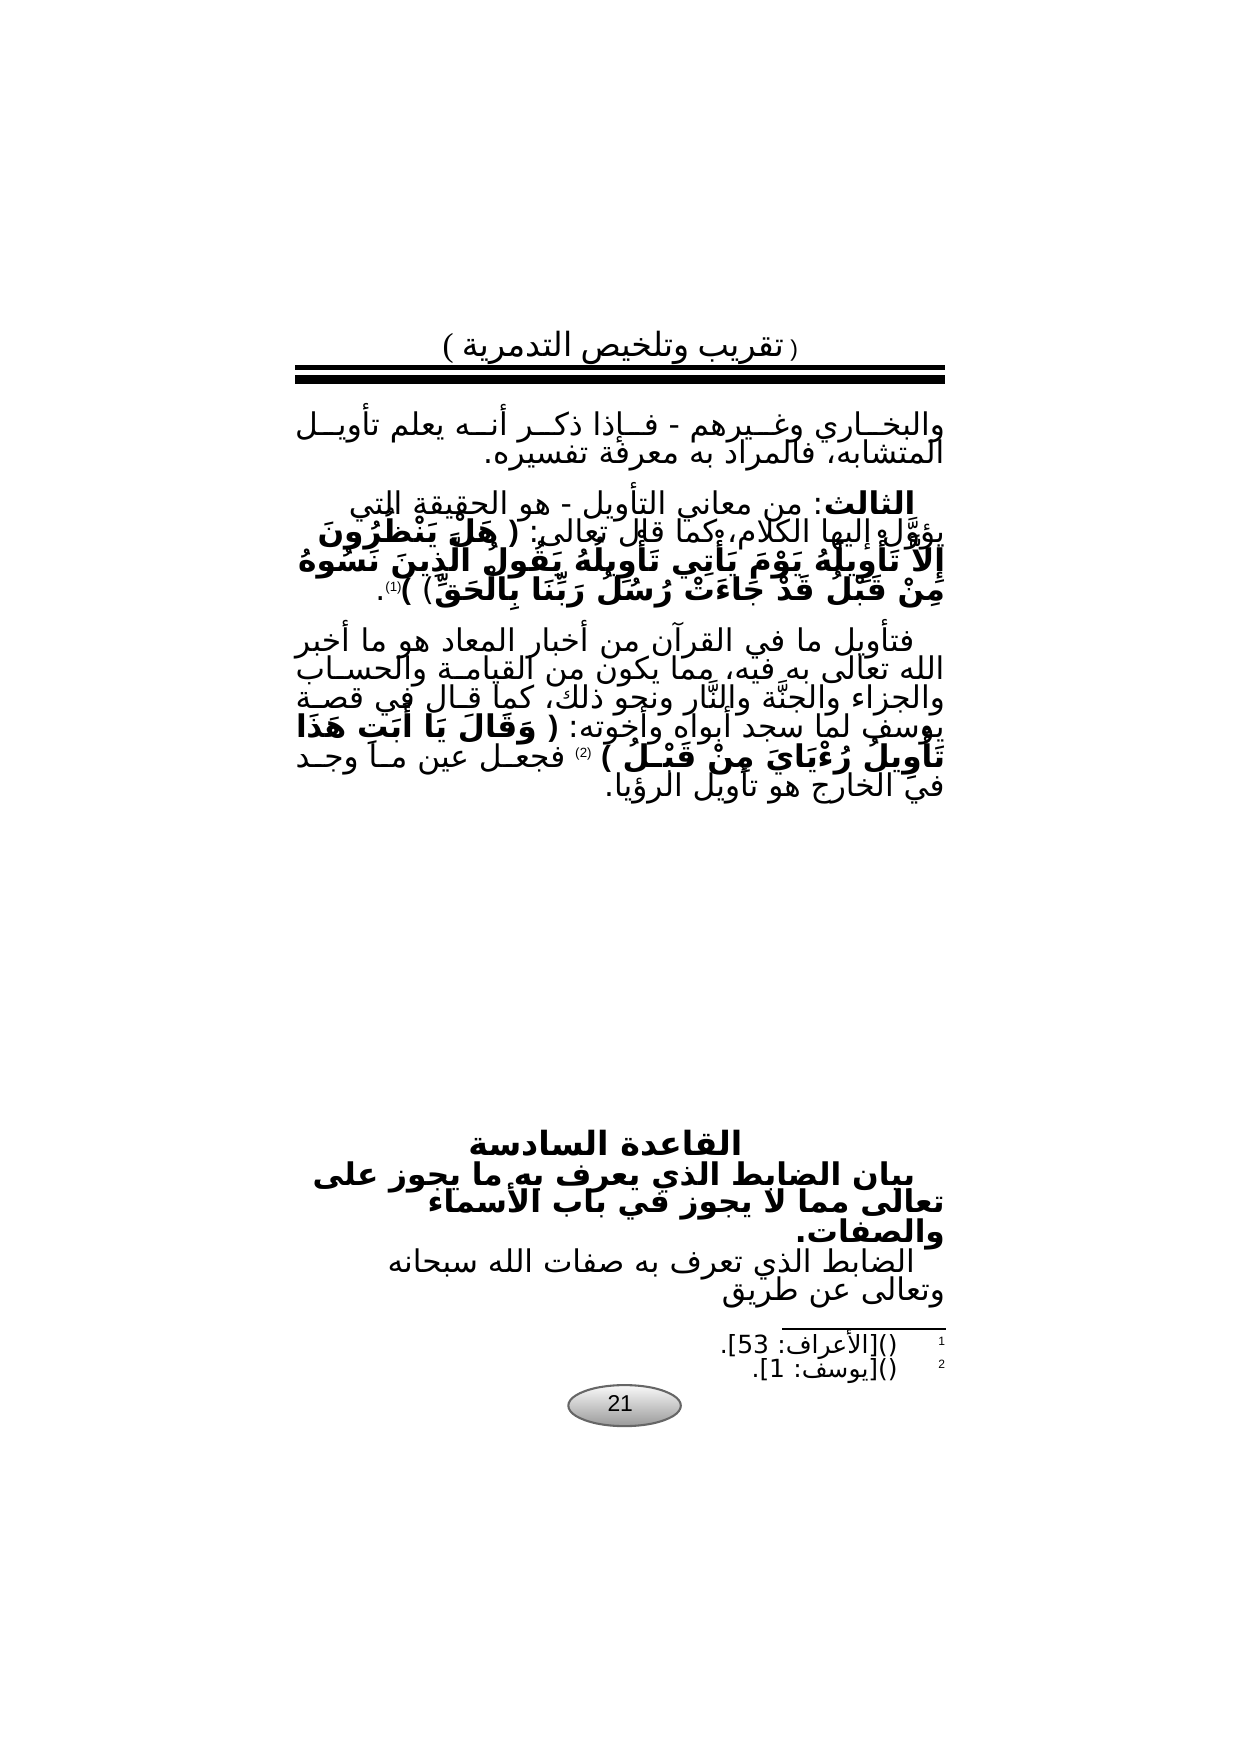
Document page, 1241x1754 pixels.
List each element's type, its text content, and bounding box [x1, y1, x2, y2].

text القاعدة السادسة [295, 1131, 945, 1162]
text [295, 412, 945, 470]
text الضابط الذي تعرف به صفات الله سبحانه وتعالى عن طريق [295, 1249, 945, 1307]
text فتأويل ما في القرآن من أخبار المعاد هو ما أخبر الله تعالى به فيه، مما يكون من القيامة والحساب والجزاء والجنَّة والنَّار ونحو ذلك، كما قال في قصة يوسف لما سجد أبواه وأخوته: ﴿ وَقَالَ يَا أَبَتِ هَذَا تَأْوِيلُ رُءْيَايَ مِنْ قَبْلُ ﴾ () فجعل عين ما وجد في الخارج هو تأويل الرؤيا. [295, 628, 945, 803]
text الثالث: من معاني التأويل - هو الحقيقة التي يؤوَّل إليها الكلام، كما قال تعالى: ﴿ هَلْ يَنْظُرُونَ إِلاَّ تَأْوِيلَهُ يَوْمَ يَأْتِي تَأْوِيلُهُ يَقُولُ الَّذِينَ نَسُوهُ مِنْ قَبْلُ قَدْ جَاءَتْ رُسُلُ رَبِّنَا بِالْحَقِّ) ﴾(). [295, 491, 945, 608]
text بيان الضابط الذي يعرف به ما يجوز على تعالى مما لا يجوز في باب الأسماء والصفات. [295, 1162, 945, 1249]
